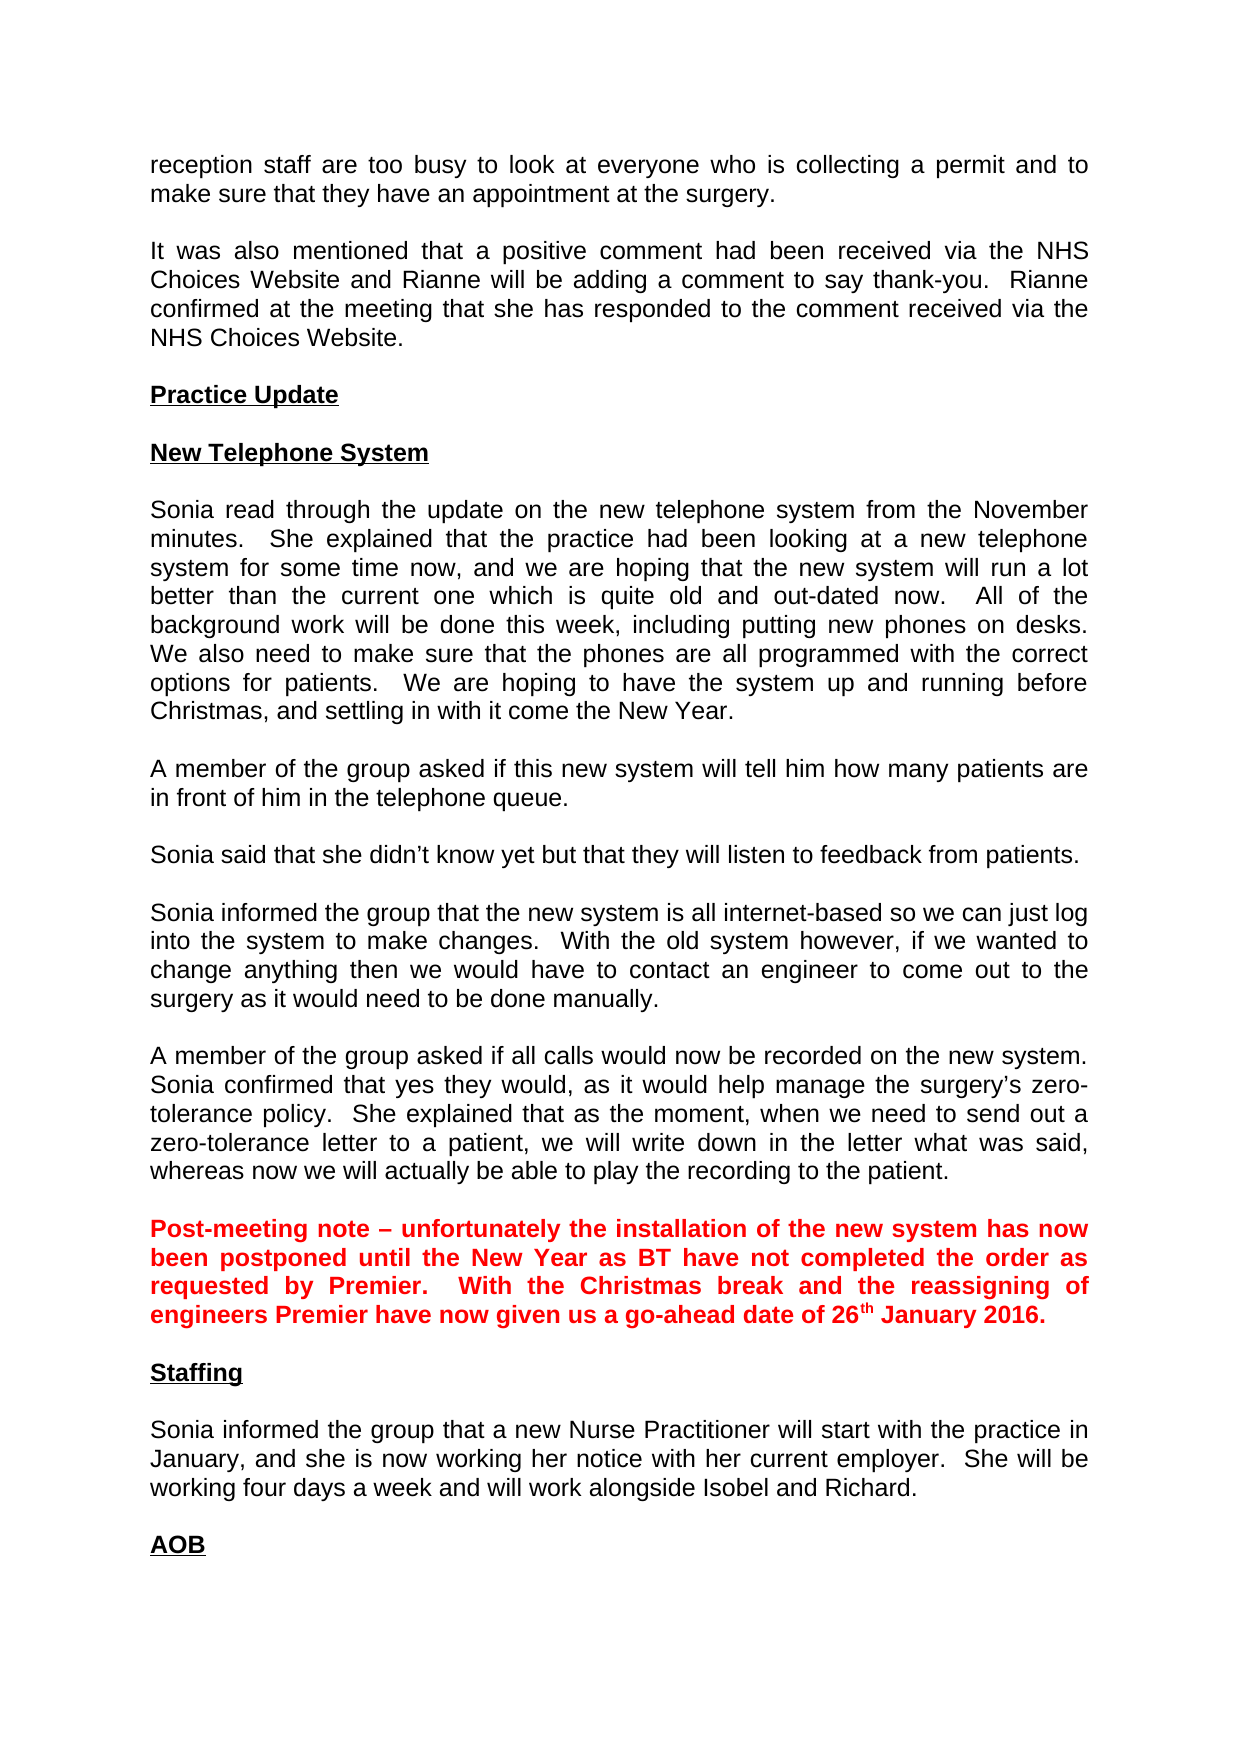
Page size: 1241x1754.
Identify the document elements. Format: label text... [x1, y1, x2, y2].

text Sonia read through the update on the new telephone system from the November minutes. She explained that the practice had been looking at a new telephone system for some time now, and we are hoping that the new system will run a lot better than the current one which is quite old and out-dated now. All of the background work will be done this week, including putting new phones on desks. We also need to make sure that the phones are all programmed with the correct options for patients. We are hoping to have the system up and running before Christmas, and settling in with it come the New Year. [150, 495, 1090, 725]
text Practice Update [150, 380, 1090, 409]
text Staffing [150, 1357, 1090, 1386]
text Sonia said that she didn’t know yet but that they will listen to feedback from patients. [150, 840, 1090, 869]
text Post-meeting note – unfortunately the installation of the new system has now been postponed until the New Year as BT have not completed the order as requested by Premier. With the Christmas break and the reassigning of engineers Premier have now given us a go-ahead date of 26th January 2016. [150, 1214, 1090, 1329]
text Sonia informed the group that a new Nurse Practitioner will start with the practice in January, and she is now working her notice with her current employer. She will be working four days a week and will work alongside Isobel and Richard. [150, 1415, 1090, 1501]
text New Telephone System [150, 437, 1090, 466]
text It was also mentioned that a positive comment had been received via the NHS Choices Website and Rianne will be adding a comment to say thank-you. Rianne confirmed at the meeting that she has responded to the comment received via the NHS Choices Website. [150, 236, 1090, 351]
text A member of the group asked if this new system will tell him how many patients are in front of him in the telephone queue. [150, 754, 1090, 811]
text A member of the group asked if all calls would now be recorded on the new system. Sonia confirmed that yes they would, as it would help manage the surgery’s zero-tolerance policy. She explained that as the moment, when we need to send out a zero-tolerance letter to a patient, we will write down in the letter what was said, whereas now we will actually be able to play the recording to the patient. [150, 1041, 1090, 1185]
text Sonia informed the group that the new system is all internet-based so we can just log into the system to make changes. With the old system however, if we wanted to change anything then we would have to contact an engineer to come out to the surgery as it would need to be done manually. [150, 897, 1090, 1012]
text AOB [150, 1530, 1090, 1559]
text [150, 150, 1090, 207]
